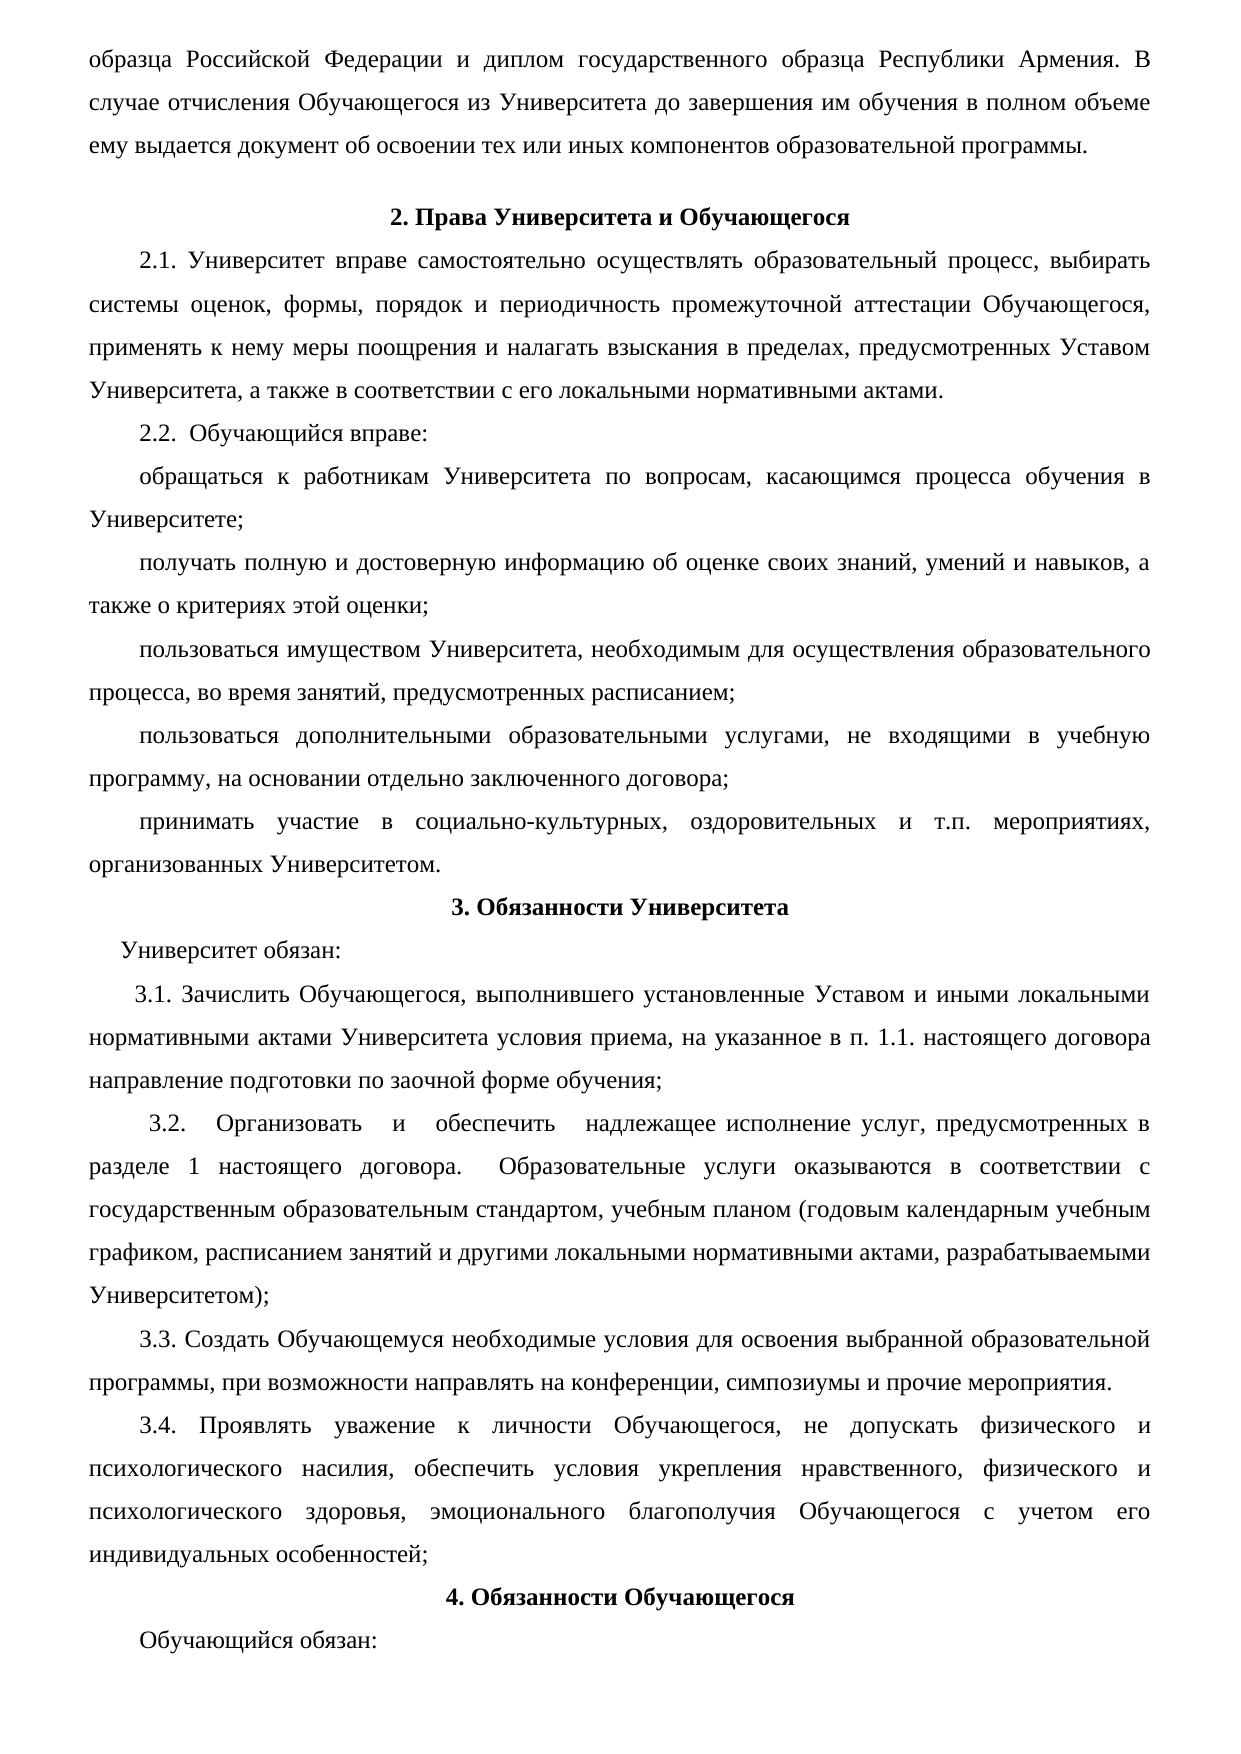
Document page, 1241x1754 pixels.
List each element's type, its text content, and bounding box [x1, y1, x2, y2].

text Обучающийся обязан: [89, 1626, 1152, 1654]
text обращаться к работникам Университета по вопросам, касающимся процесса обучения в Университете; [89, 461, 1152, 533]
text 3.1. Зачислить Обучающегося, выполнившего установленные Уставом и иными локальными нормативными актами Университета условия приема, на указанное в п. 1.1. настоящего договора направление подготовки по заочной форме обучения; [89, 979, 1152, 1094]
text 3. Обязанности Университета [89, 892, 1152, 921]
text 3.4. Проявлять уважение к личности Обучающегося, не допускать физического и психологического насилия, обеспечить условия укрепления нравственного, физического и психологического здоровья, эмоционального благополучия Обучающегося с учетом его индивидуальных особенностей; [89, 1410, 1152, 1568]
text 2.2. Обучающийся вправе: [89, 418, 1152, 447]
text 3.2. Организовать и обеспечить надлежащее исполнение услуг, предусмотренных в разделе 1 настоящего договора. Образовательные услуги оказываются в соответствии с государственным образовательным стандартом, учебным планом (годовым календарным учебным графиком, расписанием занятий и другими локальными нормативными актами, разрабатываемыми Университетом); [89, 1108, 1152, 1309]
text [89, 44, 1152, 159]
text пользоваться дополнительными образовательными услугами, не входящими в учебную программу, на основании отдельно заключенного договора; [89, 720, 1152, 792]
text 2.1. Университет вправе самостоятельно осуществлять образовательный процесс, выбирать системы оценок, формы, порядок и периодичность промежуточной аттестации Обучающегося, применять к нему меры поощрения и налагать взыскания в пределах, предусмотренных Уставом Университета, а также в соответствии с его локальными нормативными актами. [89, 246, 1152, 404]
text Университет обязан: [89, 936, 1152, 964]
text пользоваться имуществом Университета, необходимым для осуществления образовательного процесса, во время занятий, предусмотренных расписанием; [89, 634, 1152, 706]
text 2. Права Университета и Обучающегося [89, 202, 1152, 231]
text 4. Обязанности Обучающегося [89, 1582, 1152, 1611]
text принимать участие в социально-культурных, оздоровительных и т.п. мероприятиях, организованных Университетом. [89, 806, 1152, 878]
text получать полную и достоверную информацию об оценке своих знаний, умений и навыков, а также о критериях этой оценки; [89, 547, 1152, 619]
text 3.3. Создать Обучающемуся необходимые условия для освоения выбранной образовательной программы, при возможности направлять на конференции, симпозиумы и прочие мероприятия. [89, 1324, 1152, 1396]
